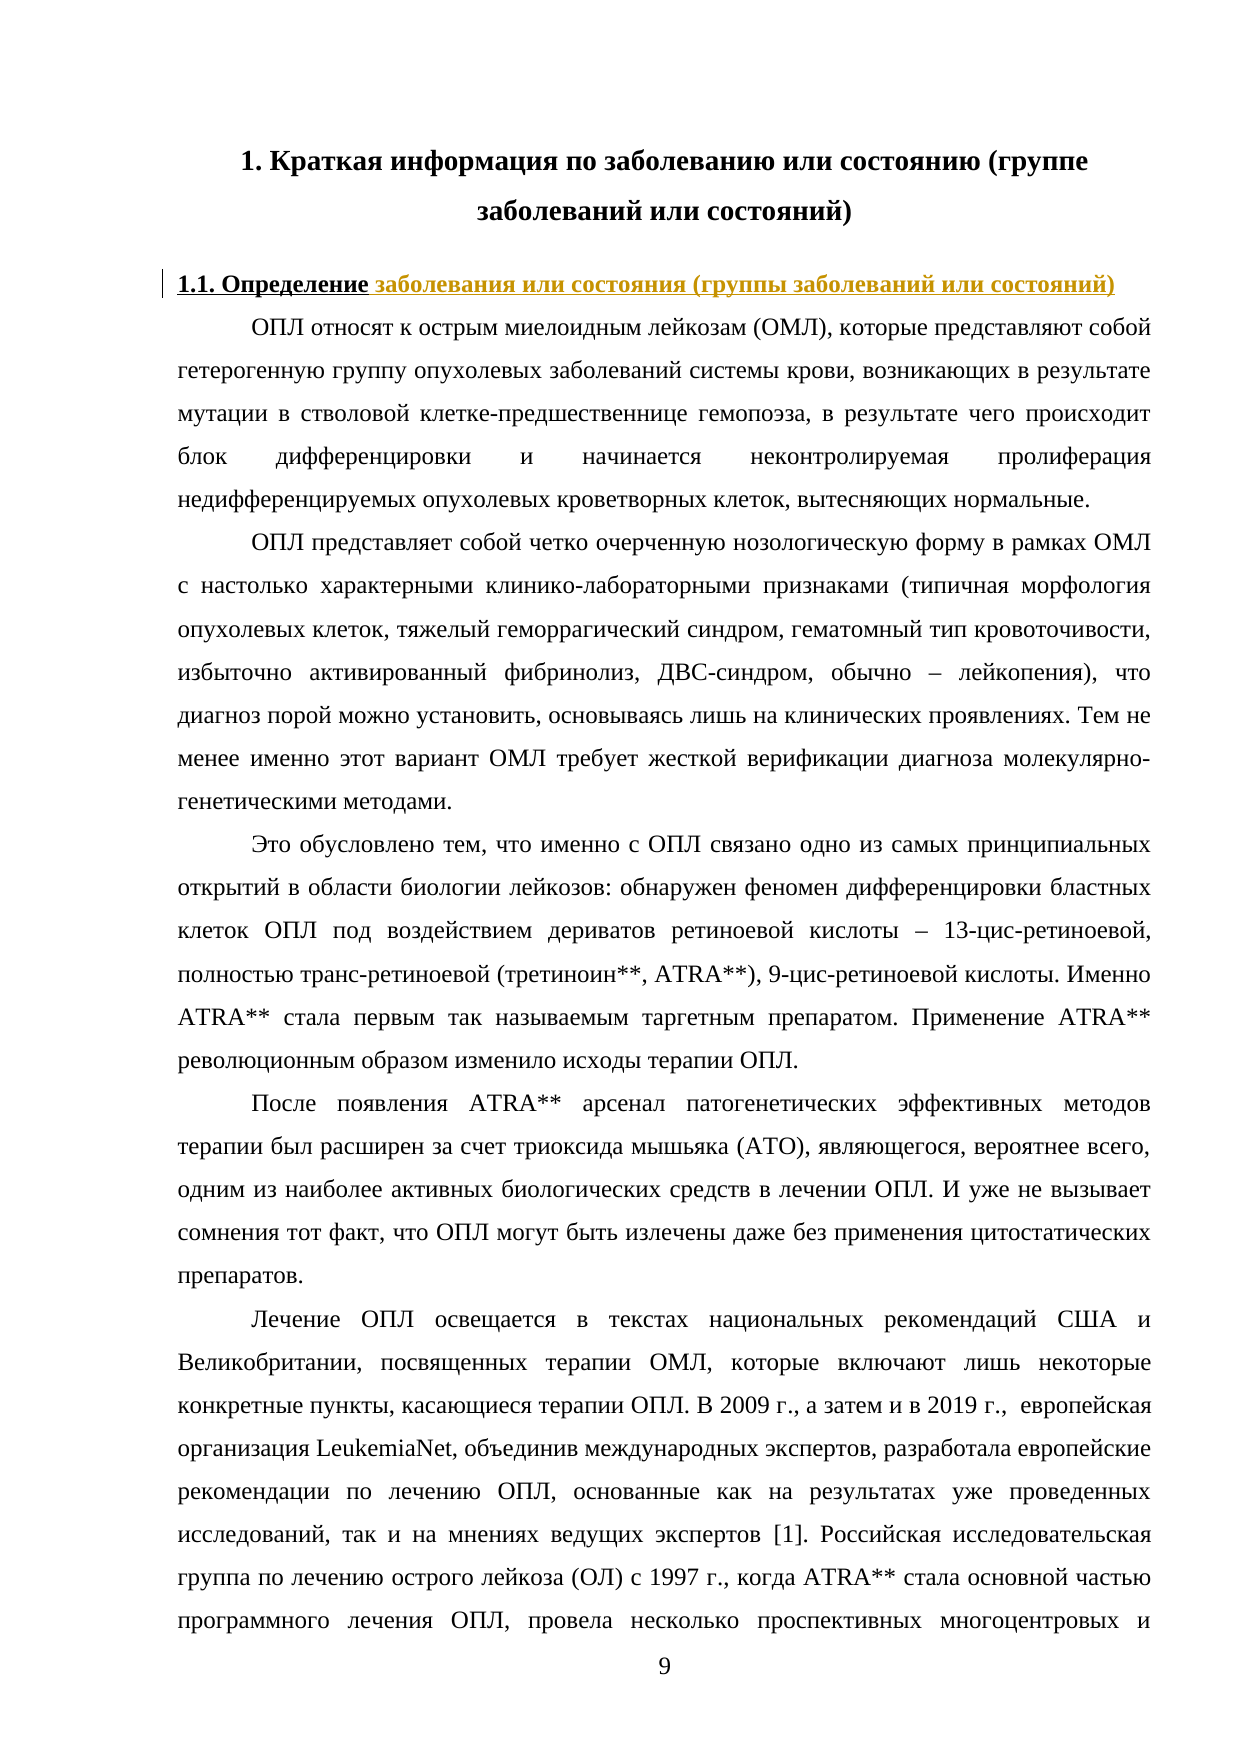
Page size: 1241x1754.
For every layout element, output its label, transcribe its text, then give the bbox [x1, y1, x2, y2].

subtitle 1.1. Определение [177, 269, 1152, 297]
text ОПЛ относят к острым миелоидным лейкозам (ОМЛ), которые представляют собой гетерогенную группу опухолевых заболеваний системы крови, возникающих в результате мутации в стволовой клетке-предшественнице гемопоэза, в результате чего происходит блок дифференцировки и начинается неконтролируемая пролиферация недифференцируемых опухолевых кроветворных клеток, вытесняющих нормальные. [177, 312, 1152, 513]
subtitle 1. Краткая информация по заболеванию или состоянию (группе заболеваний или состояний) [177, 143, 1152, 227]
text ОПЛ представляет собой четко очерченную нозологическую форму в рамках ОМЛ с настолько характерными клинико-лабораторными признаками (типичная морфология опухолевых клеток, тяжелый геморрагический синдром, гематомный тип кровоточивости, избыточно активированный фибринолиз, ДВС-синдром, обычно – лейкопения), что диагноз порой можно установить, основываясь лишь на клинических проявлениях. Тем не менее именно этот вариант ОМЛ требует жесткой верификации диагноза молекулярно-генетическими методами. [177, 527, 1152, 815]
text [177, 1304, 1152, 1634]
text После появления ATRA** арсенал патогенетических эффективных методов терапии был расширен за счет триоксида мышьяка (АТО), являющегося, вероятнее всего, одним из наиболее активных биологических средств в лечении ОПЛ. И уже не вызывает сомнения тот факт, что ОПЛ могут быть излечены даже без применения цитостатических препаратов. [177, 1088, 1152, 1289]
text Это обусловлено тем, что именно с ОПЛ связано одно из самых принципиальных открытий в области биологии лейкозов: обнаружен феномен дифференцировки бластных клеток ОПЛ под воздействием дериватов ретиноевой кислоты ‒ 13-цис-ретиноевой, полностью транс-ретиноевой (третиноин**, ATRA**), 9-цис-ретиноевой кислоты. Именно ATRA** стала первым так называемым таргетным препаратом. Применение ATRA** революционным образом изменило исходы терапии ОПЛ. [177, 829, 1152, 1074]
